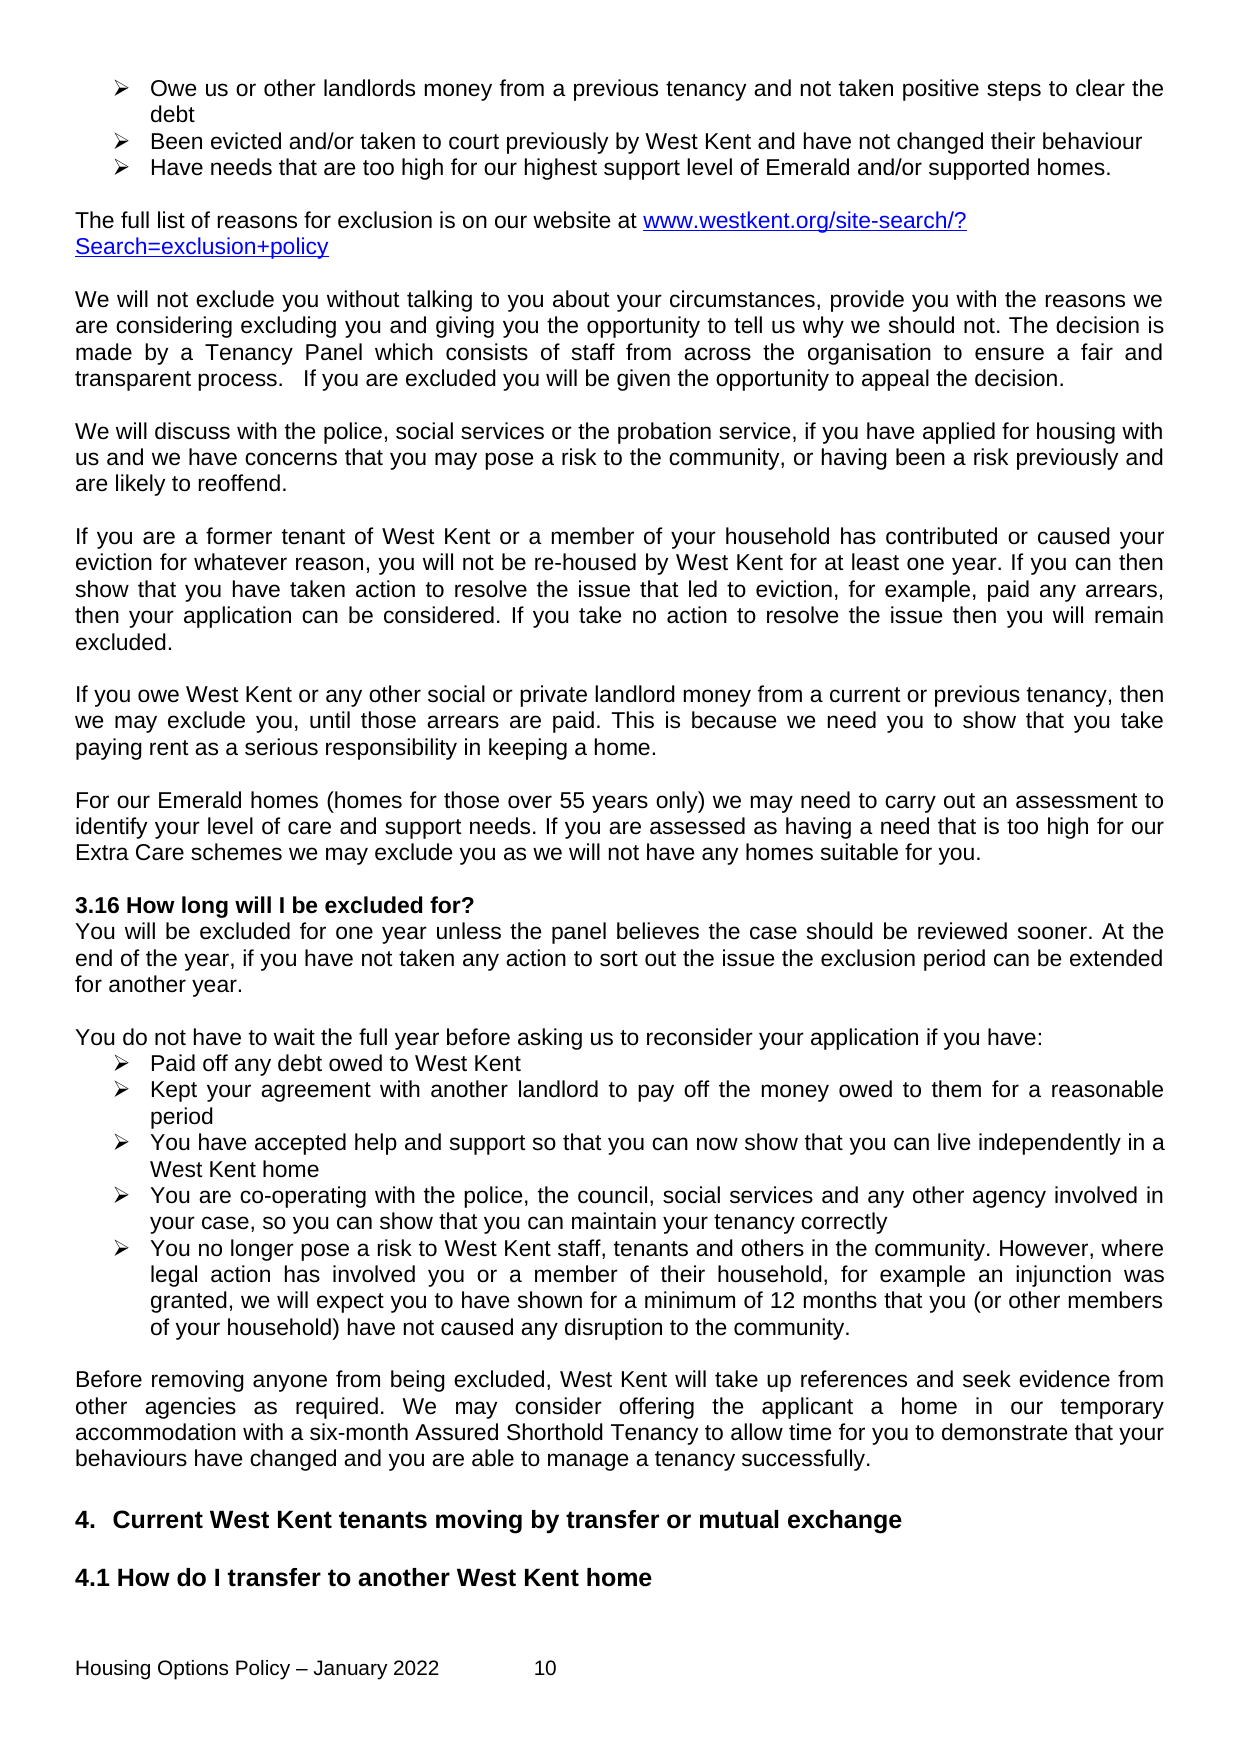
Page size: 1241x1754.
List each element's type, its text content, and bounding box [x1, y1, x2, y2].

text You will be excluded for one year unless the panel believes the case should be reviewed sooner. At the end of the year, if you have not taken any action to sort out the issue the exclusion period can be extended for another year. [75, 918, 1165, 997]
text For our Emerald homes (homes for those over 55 years only) we may need to carry out an assessment to identify your level of care and support needs. If you are assessed as having a need that is too high for our Extra Care schemes we may exclude you as we will not have any homes suitable for you. [75, 787, 1165, 866]
text The full list of reasons for exclusion is on our website at www.westkent.org/site-search/?Search=exclusion+policy [75, 207, 1165, 259]
list You no longer pose a risk to West Kent staff, tenants and others in the community. However, where legal action has involved you or a member of their household, for example an injunction was granted, we will expect you to have shown for a minimum of 12 months that you (or other members of your household) have not caused any disruption to the community. [112, 1234, 1165, 1340]
list Current West Kent tenants moving by transfer or mutual exchange [75, 1505, 1165, 1534]
list Owe us or other landlords money from a previous tenancy and not taken positive steps to clear the debt [112, 75, 1165, 128]
text You do not have to wait the full year before asking us to reconsider your application if you have: [75, 1024, 1165, 1050]
text If you owe West Kent or any other social or private landlord money from a current or previous tenancy, then we may exclude you, until those arrears are paid. This is because we need you to show that you take paying rent as a serious responsibility in keeping a home. [75, 681, 1165, 760]
list Have needs that are too high for our highest support level of Emerald and/or supported homes. [112, 154, 1165, 180]
list Been evicted and/or taken to court previously by West Kent and have not changed their behaviour [112, 128, 1165, 154]
text If you are a former tenant of West Kent or a member of your household has contributed or caused your eviction for whatever reason, you will not be re-housed by West Kent for at least one year. If you can then show that you have taken action to resolve the issue that led to eviction, for example, paid any arrears, then your application can be considered. If you take no action to resolve the issue then you will remain excluded. [75, 523, 1165, 655]
text Before removing anyone from being excluded, West Kent will take up references and seek evidence from other agencies as required. We may consider offering the applicant a home in our temporary accommodation with a six-month Assured Shorthold Tenancy to allow time for you to demonstrate that your behaviours have changed and you are able to manage a tenancy successfully. [75, 1366, 1165, 1472]
list You are co-operating with the police, the council, social services and any other agency involved in your case, so you can show that you can maintain your tenancy correctly [112, 1182, 1165, 1234]
list Kept your agreement with another landlord to pay off the money owed to them for a reasonable period [112, 1076, 1165, 1129]
list You have accepted help and support so that you can now show that you can live independently in a West Kent home [112, 1129, 1165, 1182]
text 4.1 How do I transfer to another West Kent home [75, 1563, 1165, 1592]
text We will not exclude you without talking to you about your circumstances, provide you with the reasons we are considering excluding you and giving you the opportunity to tell us why we should not. The decision is made by a Tenancy Panel which consists of staff from across the organisation to ensure a fair and transparent process. If you are excluded you will be given the opportunity to appeal the decision. [75, 286, 1165, 391]
list Paid off any debt owed to West Kent [112, 1050, 1165, 1076]
text We will discuss with the police, social services or the probation service, if you have applied for housing with us and we have concerns that you may pose a risk to the community, or having been a risk previously and are likely to reoffend. [75, 418, 1165, 497]
text 3.16 How long will I be excluded for? [75, 892, 1165, 918]
